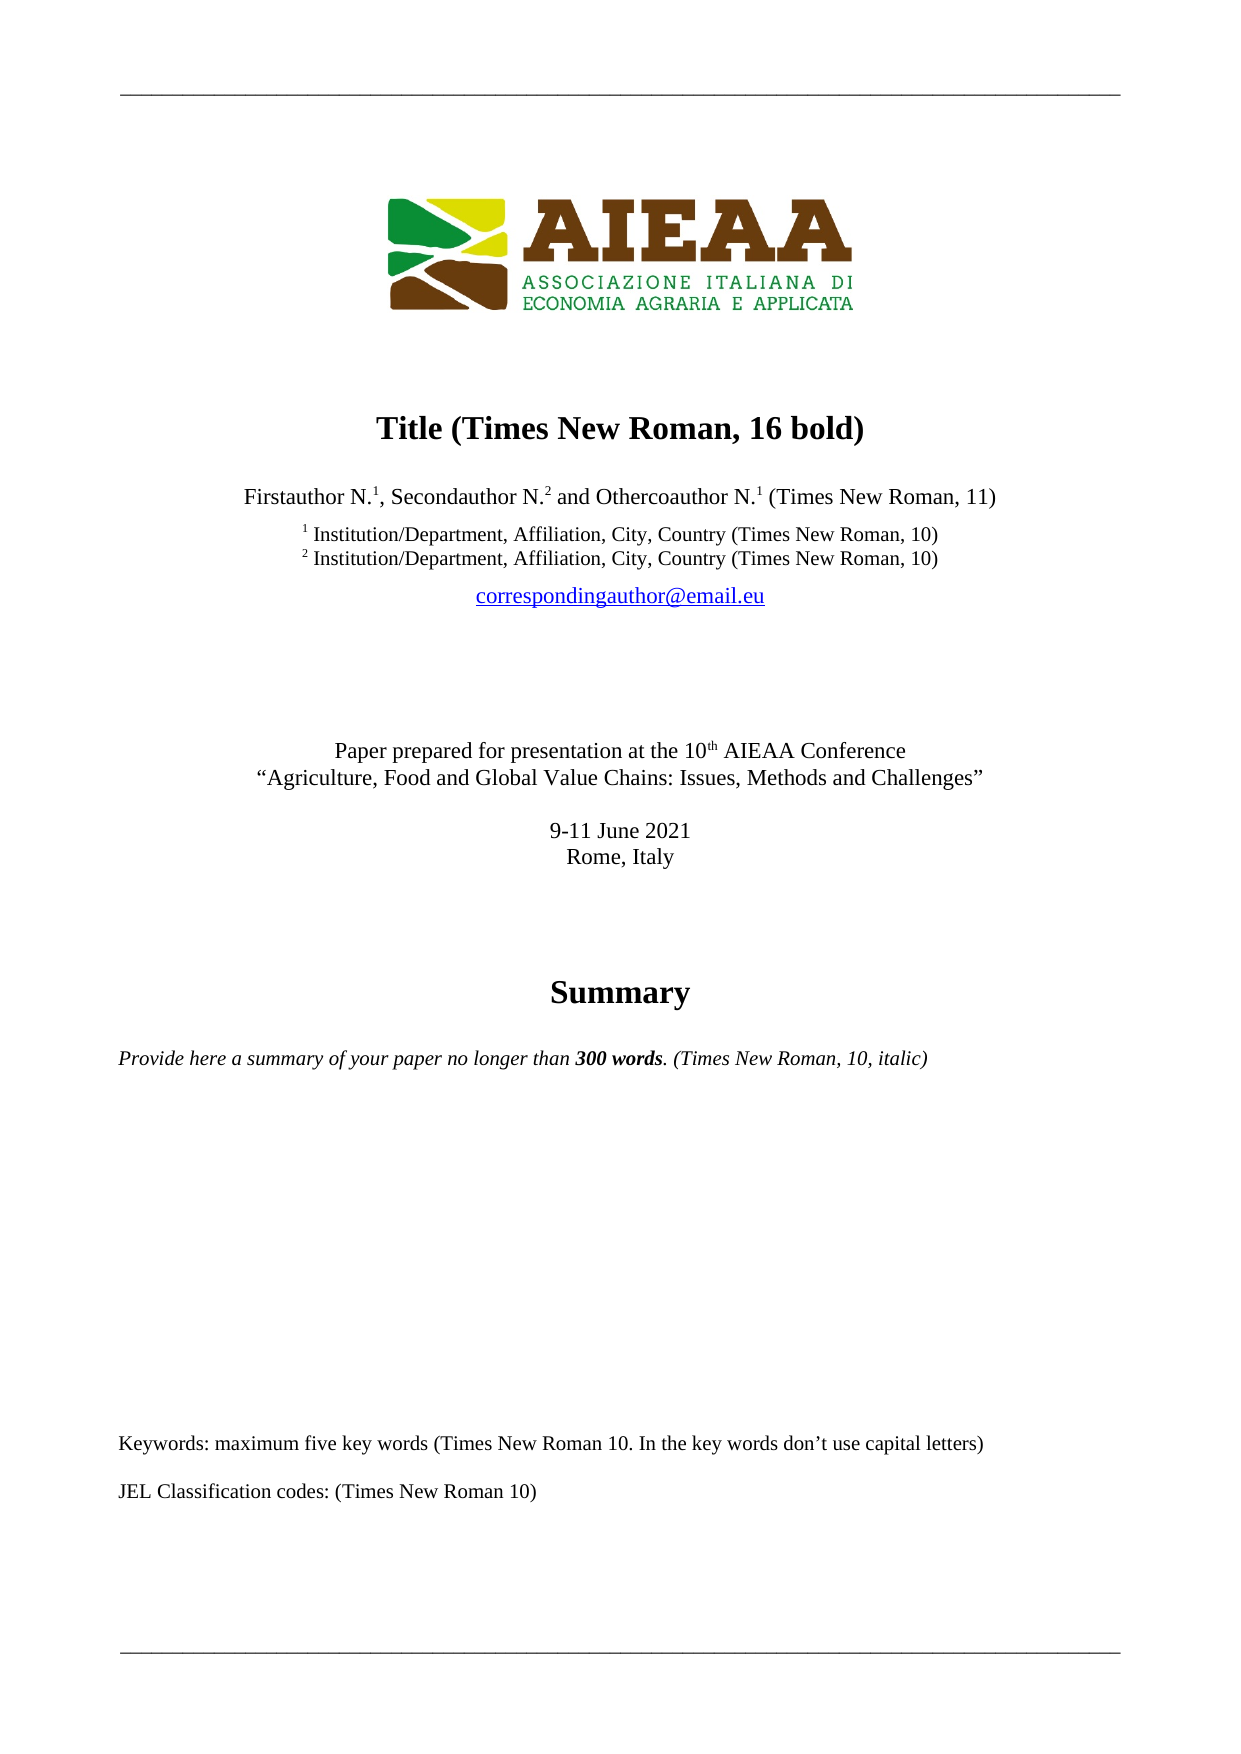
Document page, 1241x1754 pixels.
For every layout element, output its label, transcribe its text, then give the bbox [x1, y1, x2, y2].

picture [387, 195, 854, 313]
text correspondingauthor@email.eu [118, 582, 1122, 608]
text Provide here a summary of your paper no longer than 300 words. (Times New Roman, 10, italic) [118, 1046, 1122, 1070]
text Firstauthor N.1, Secondauthor N.2 and Othercoauthor N.1 (Times New Roman, 11) [118, 483, 1122, 509]
text Rome, Italy [118, 843, 1122, 869]
title Summary [118, 972, 1122, 1010]
title Title (Times New Roman, 16 bold) [118, 408, 1122, 447]
text JEL Classification codes: (Times New Roman 10) [118, 1479, 1122, 1503]
text Keywords: maximum five key words (Times New Roman 10. In the key words don’t use capital letters) [118, 1431, 1122, 1455]
text “Agriculture, Food and Global Value Chains: Issues, Methods and Challenges” [118, 764, 1122, 790]
text 1 Institution/Department, Affiliation, City, Country (Times New Roman, 10) [118, 522, 1122, 546]
text Paper prepared for presentation at the 10th AIEAA Conference [118, 738, 1122, 764]
text 2 Institution/Department, Affiliation, City, Country (Times New Roman, 10) [118, 546, 1122, 570]
text 9-11 June 2021 [118, 817, 1122, 843]
